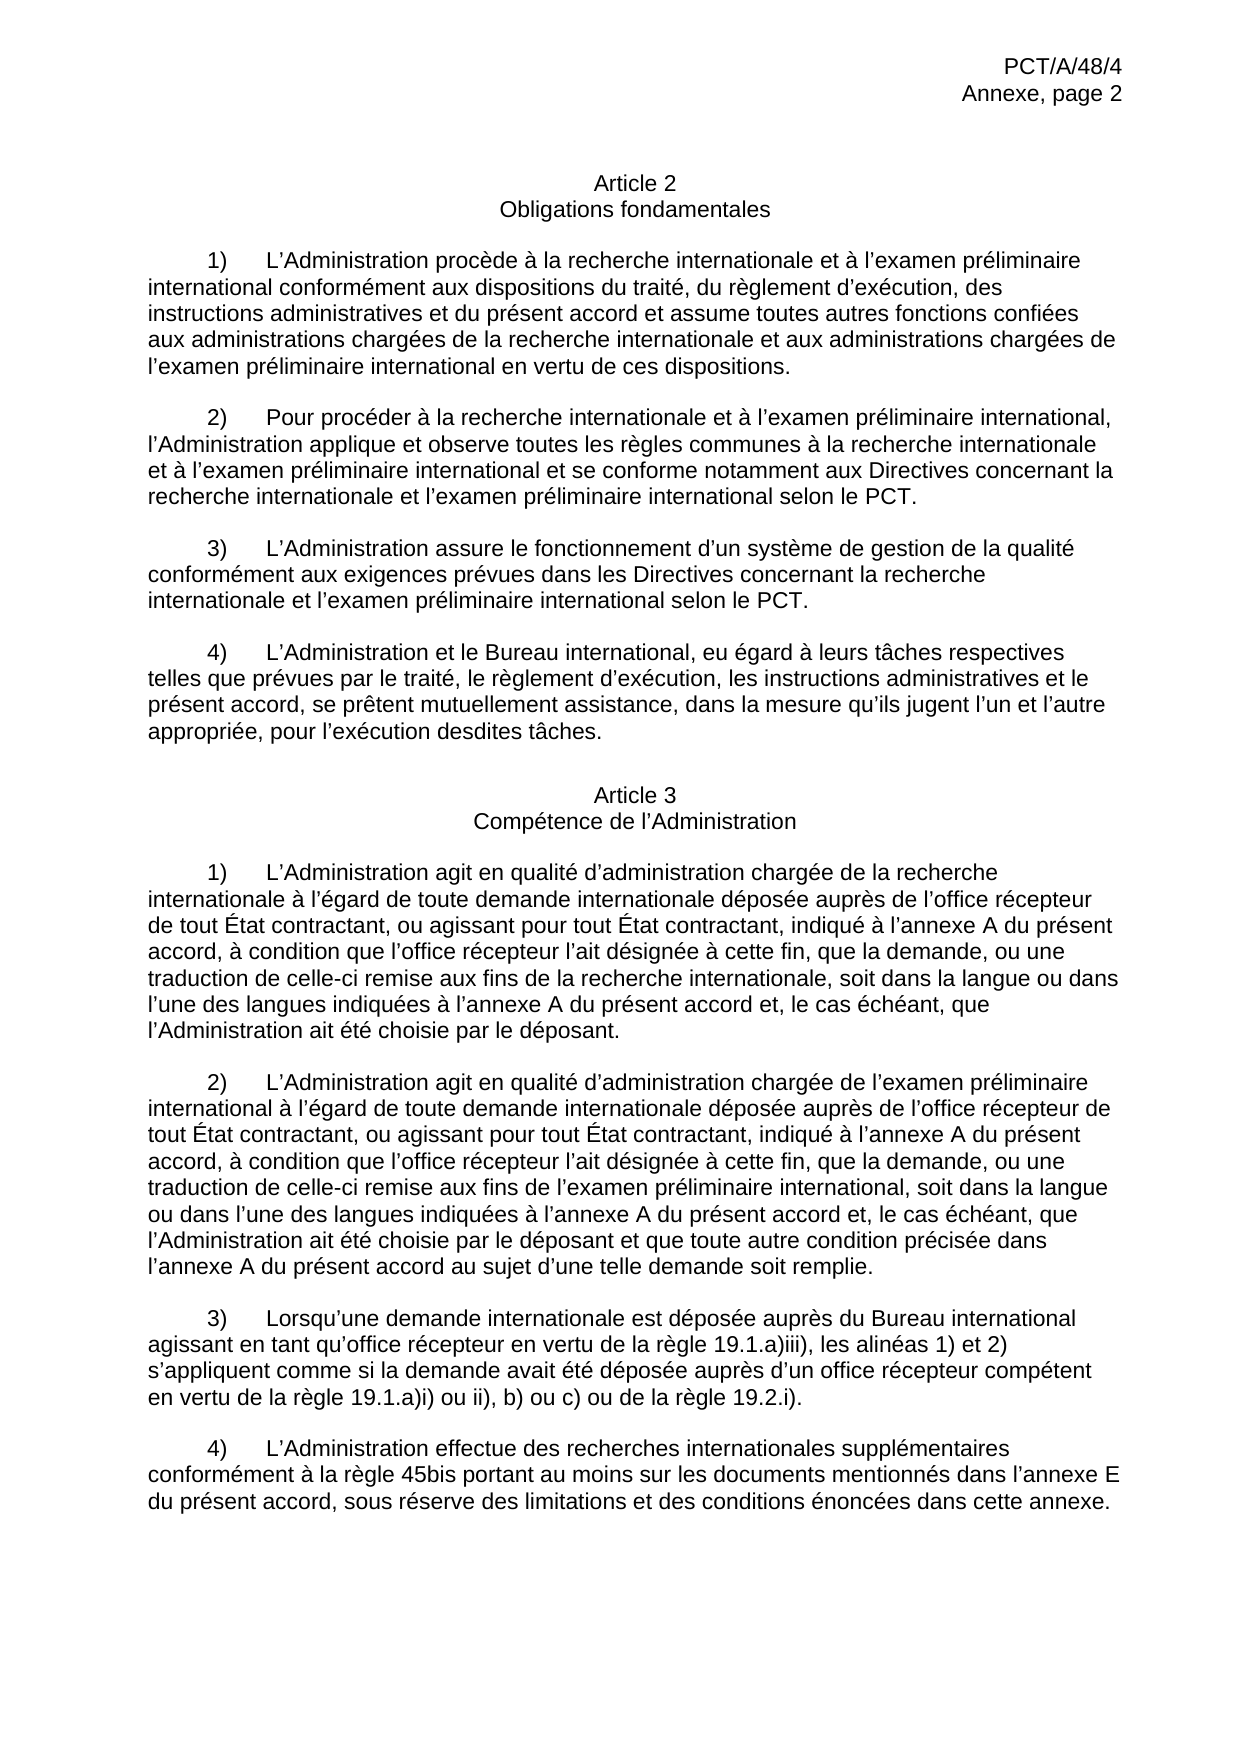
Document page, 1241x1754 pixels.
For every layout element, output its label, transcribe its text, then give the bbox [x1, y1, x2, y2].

text 2) L’Administration agit en qualité d’administration chargée de l’examen préliminaire international à l’égard de toute demande internationale déposée auprès de l’office récepteur de tout État contractant, ou agissant pour tout État contractant, indiqué à l’annexe A du présent accord, à condition que l’office récepteur l’ait désignée à cette fin, que la demande, ou une traduction de celle-ci remise aux fins de l’examen préliminaire international, soit dans la langue ou dans l’une des langues indiquées à l’annexe A du présent accord et, le cas échéant, que l’Administration ait été choisie par le déposant et que toute autre condition précisée dans l’annexe A du présent accord au sujet d’une telle demande soit remplie. [148, 1069, 1122, 1279]
text 2) Pour procéder à la recherche internationale et à l’examen préliminaire international, l’Administration applique et observe toutes les règles communes à la recherche internationale et à l’examen préliminaire international et se conforme notamment aux Directives concernant la recherche internationale et l’examen préliminaire international selon le PCT. [148, 404, 1122, 509]
subtitle Article 3 Compétence de l’Administration [148, 782, 1122, 834]
text 4) L’Administration effectue des recherches internationales supplémentaires conformément à la règle 45bis portant au moins sur les documents mentionnés dans l’annexe E du présent accord, sous réserve des limitations et des conditions énoncées dans cette annexe. [148, 1435, 1122, 1514]
text 3) Lorsqu’une demande internationale est déposée auprès du Bureau international agissant en tant qu’office récepteur en vertu de la règle 19.1.a)iii), les alinéas 1) et 2) s’appliquent comme si la demande avait été déposée auprès d’un office récepteur compétent en vertu de la règle 19.1.a)i) ou ii), b) ou c) ou de la règle 19.2.i). [148, 1304, 1122, 1410]
text 1) L’Administration agit en qualité d’administration chargée de la recherche internationale à l’égard de toute demande internationale déposée auprès de l’office récepteur de tout État contractant, ou agissant pour tout État contractant, indiqué à l’annexe A du présent accord, à condition que l’office récepteur l’ait désignée à cette fin, que la demande, ou une traduction de celle-ci remise aux fins de la recherche internationale, soit dans la langue ou dans l’une des langues indiquées à l’annexe A du présent accord et, le cas échéant, que l’Administration ait été choisie par le déposant. [148, 859, 1122, 1044]
text 3) L’Administration assure le fonctionnement d’un système de gestion de la qualité conformément aux exigences prévues dans les Directives concernant la recherche internationale et l’examen préliminaire international selon le PCT. [148, 534, 1122, 614]
text 1) L’Administration procède à la recherche internationale et à l’examen préliminaire international conformément aux dispositions du traité, du règlement d’exécution, des instructions administratives et du présent accord et assume toutes autres fonctions confiées aux administrations chargées de la recherche internationale et aux administrations chargées de l’examen préliminaire international en vertu de ces dispositions. [148, 247, 1122, 379]
subtitle Article 2 Obligations fondamentales [148, 170, 1122, 222]
text 4) L’Administration et le Bureau international, eu égard à leurs tâches respectives telles que prévues par le traité, le règlement d’exécution, les instructions administratives et le présent accord, se prêtent mutuellement assistance, dans la mesure qu’ils jugent l’un et l’autre appropriée, pour l’exécution desdites tâches. [148, 639, 1122, 744]
